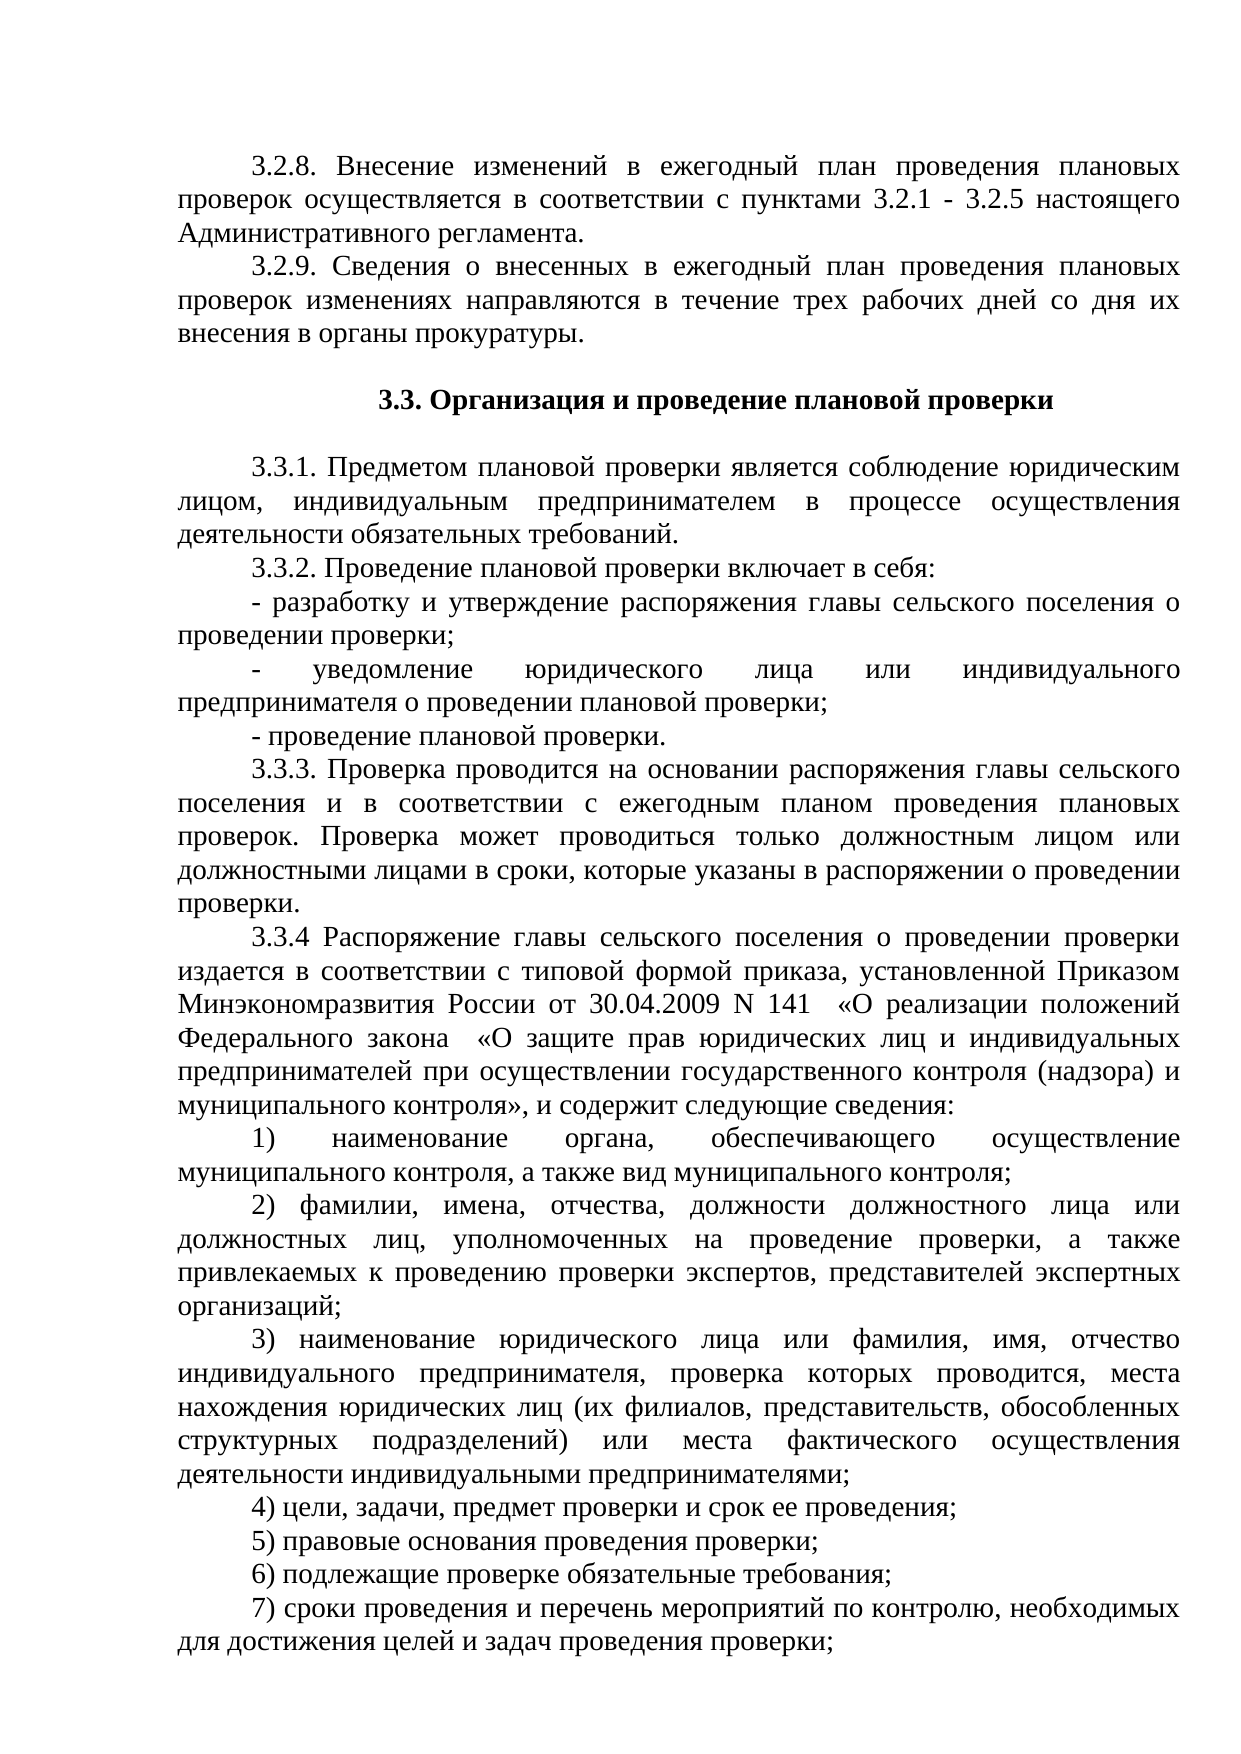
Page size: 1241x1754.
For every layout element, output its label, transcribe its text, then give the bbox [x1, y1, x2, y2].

text 1) наименование органа, обеспечивающего осуществление муниципального контроля, а также вид муниципального контроля; [177, 1120, 1181, 1187]
text - проведение плановой проверки. [177, 718, 1181, 751]
text 7) сроки проведения и перечень мероприятий по контролю, необходимых для достижения целей и задач проведения проверки; [177, 1590, 1181, 1657]
text - уведомление юридического лица или индивидуального предпринимателя о проведении плановой проверки; [177, 651, 1181, 718]
text 3.3.2. Проведение плановой проверки включает в себя: [177, 550, 1181, 584]
text 3.3.1. Предметом плановой проверки является соблюдение юридическим лицом, индивидуальным предпринимателем в процессе осуществления деятельности обязательных требований. [177, 449, 1181, 550]
text 3.2.8. Внесение изменений в ежегодный план проведения плановых проверок осуществляется в соответствии с пунктами 3.2.1 - 3.2.5 настоящего Административного регламента. [177, 148, 1181, 248]
text - разработку и утверждение распоряжения главы сельского поселения о проведении проверки; [177, 584, 1181, 651]
text 3.3.3. Проверка проводится на основании распоряжения главы сельского поселения и в соответствии с ежегодным планом проведения плановых проверок. Проверка может проводиться только должностным лицом или должностными лицами в сроки, которые указаны в распоряжении о проведении проверки. [177, 751, 1181, 919]
text 3.3.4 Распоряжение главы сельского поселения о проведении проверки издается в соответствии с типовой формой приказа, установленной Приказом Минэкономразвития России от 30.04.2009 N 141 «О реализации положений Федерального закона «О защите прав юридических лиц и индивидуальных предпринимателей при осуществлении государственного контроля (надзора) и муниципального контроля», и содержит следующие сведения: [177, 919, 1181, 1120]
text 5) правовые основания проведения проверки; [177, 1523, 1181, 1556]
text 3) наименование юридического лица или фамилия, имя, отчество индивидуального предпринимателя, проверка которых проводится, места нахождения юридических лиц (их филиалов, представительств, обособленных структурных подразделений) или места фактического осуществления деятельности индивидуальными предпринимателями; [177, 1322, 1181, 1489]
text 3.3. Организация и проведение плановой проверки [177, 382, 1181, 416]
text 2) фамилии, имена, отчества, должности должностного лица или должностных лиц, уполномоченных на проведение проверки, а также привлекаемых к проведению проверки экспертов, представителей экспертных организаций; [177, 1187, 1181, 1322]
text 4) цели, задачи, предмет проверки и срок ее проведения; [177, 1489, 1181, 1523]
text 3.2.9. Сведения о внесенных в ежегодный план проведения плановых проверок изменениях направляются в течение трех рабочих дней со дня их внесения в органы прокуратуры. [177, 248, 1181, 349]
text 6) подлежащие проверке обязательные требования; [177, 1556, 1181, 1590]
